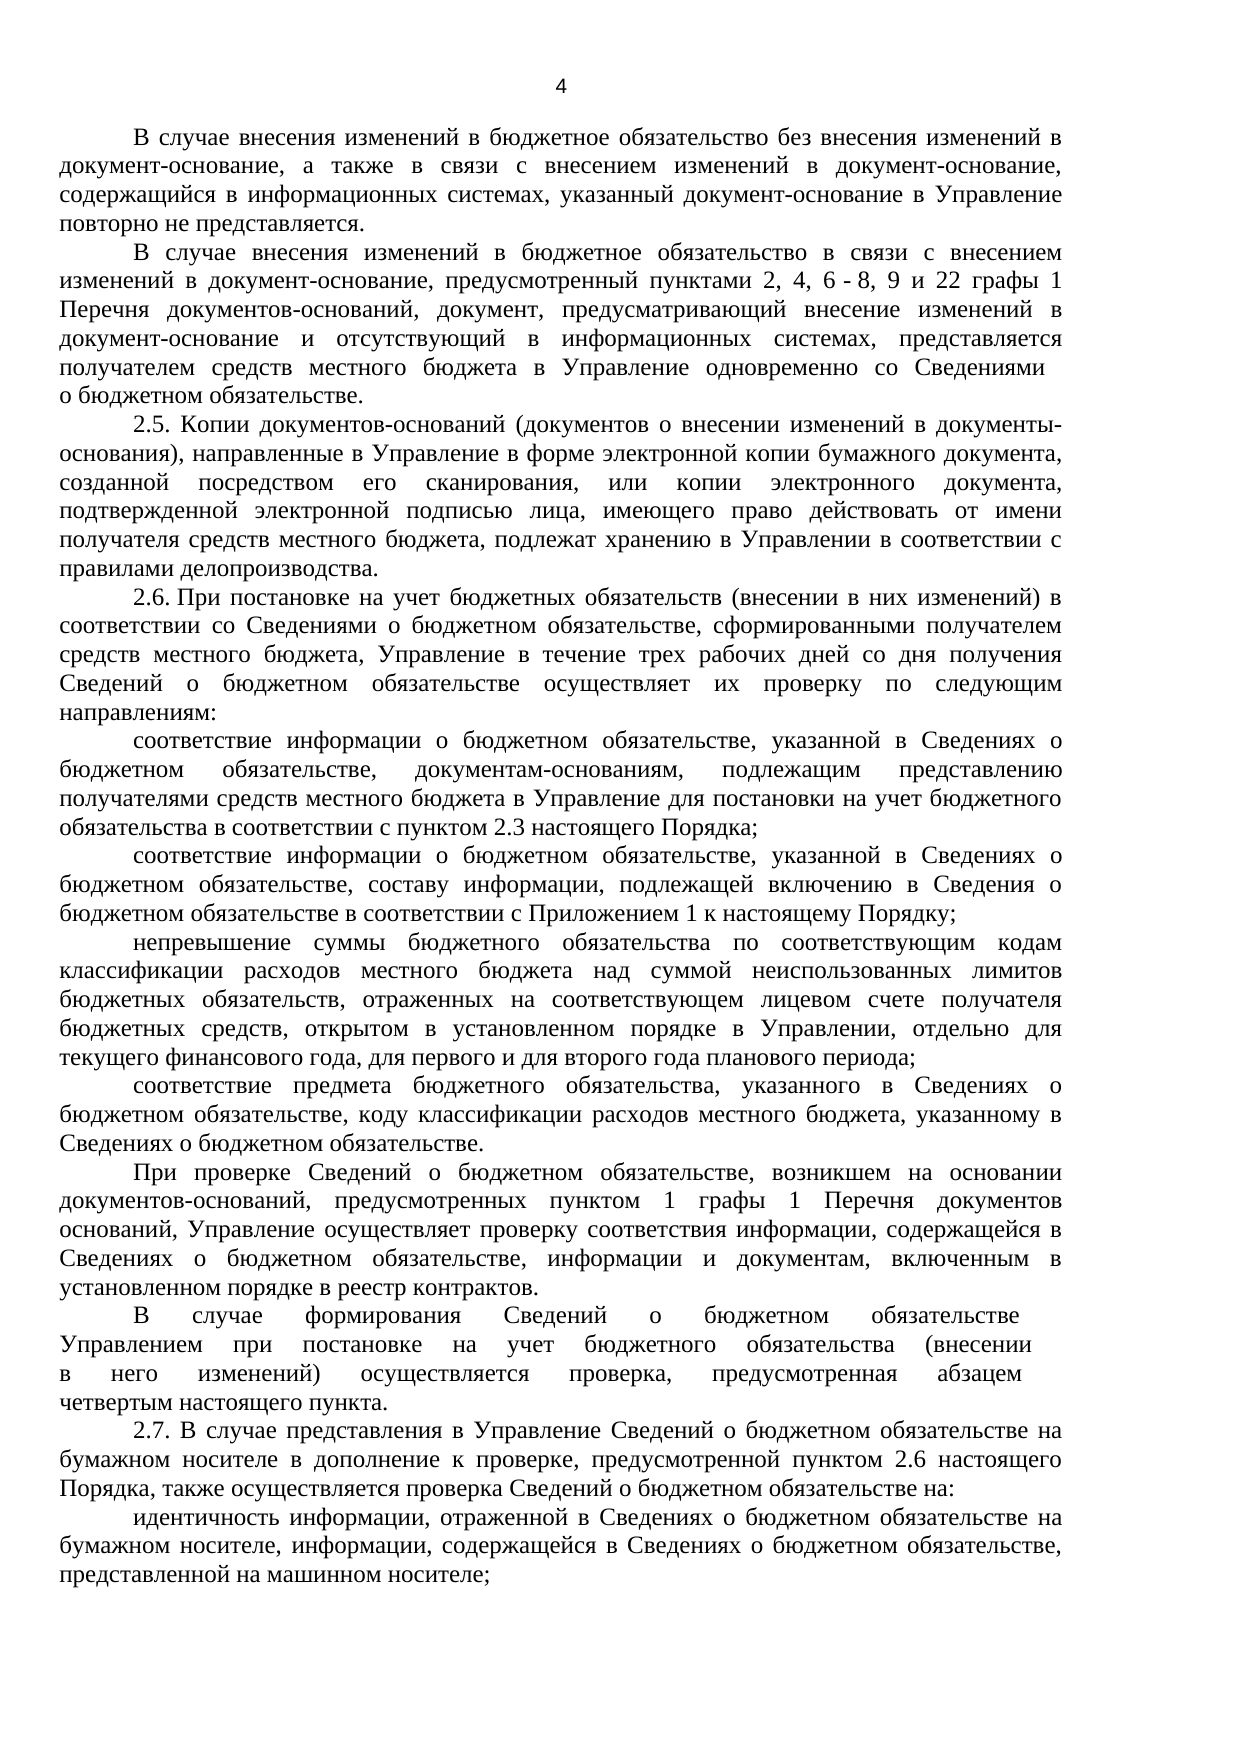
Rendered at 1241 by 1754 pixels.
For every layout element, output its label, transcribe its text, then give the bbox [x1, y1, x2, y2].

text соответствие информации о бюджетном обязательстве, указанной в Сведениях о бюджетном обязательстве, составу информации, подлежащей включению в Сведения о бюджетном обязательстве в соответствии с Приложением 1 к настоящему Порядку; [59, 841, 1063, 927]
text 2.6. При постановке на учет бюджетных обязательств (внесении в них изменений) в соответствии со Сведениями о бюджетном обязательстве, сформированными получателем средств местного бюджета, Управление в течение трех рабочих дней со дня получения Сведений о бюджетном обязательстве осуществляет их проверку по следующим направлениям: [59, 582, 1063, 726]
text В случае внесения изменений в бюджетное обязательство без внесения изменений в документ-основание, а также в связи с внесением изменений в документ-основание, содержащийся в информационных системах, указанный документ-основание в Управление повторно не представляется. [59, 122, 1063, 237]
text При проверке Сведений о бюджетном обязательстве, возникшем на основании документов-оснований, предусмотренных пунктом 1 графы 1 Перечня документов оснований, Управление осуществляет проверку соответствия информации, содержащейся в Сведениях о бюджетном обязательстве, информации и документам, включенным в установленном порядке в реестр контрактов. [59, 1157, 1063, 1301]
text идентичность информации, отраженной в Сведениях о бюджетном обязательстве на бумажном носителе, информации, содержащейся в Сведениях о бюджетном обязательстве, представленной на машинном носителе; [59, 1502, 1063, 1588]
text соответствие предмета бюджетного обязательства, указанного в Сведениях о бюджетном обязательстве, коду классификации расходов местного бюджета, указанному в Сведениях о бюджетном обязательстве. [59, 1071, 1063, 1157]
text 2.5. Копии документов-оснований (документов о внесении изменений в документы-основания), направленные в Управление в форме электронной копии бумажного документа, созданной посредством его сканирования, или копии электронного документа, подтвержденной электронной подписью лица, имеющего право действовать от имени получателя средств местного бюджета, подлежат хранению в Управлении в соответствии с правилами делопроизводства. [59, 409, 1063, 582]
text непревышение суммы бюджетного обязательства по соответствующим кодам классификации расходов местного бюджета над суммой неиспользованных лимитов бюджетных обязательств, отраженных на соответствующем лицевом счете получателя бюджетных средств, открытом в установленном порядке в Управлении, отдельно для текущего финансового года, для первого и для второго года планового периода; [59, 927, 1063, 1071]
text 2.7. В случае представления в Управление Сведений о бюджетном обязательстве на бумажном носителе в дополнение к проверке, предусмотренной пунктом 2.6 настоящего Порядка, также осуществляется проверка Сведений о бюджетном обязательстве на: [59, 1416, 1063, 1502]
text В случае внесения изменений в бюджетное обязательство в связи с внесением изменений в документ-основание, предусмотренный пунктами 2, 4, 6 - 8, 9 и 22 графы 1 Перечня документов-оснований, документ, предусматривающий внесение изменений в документ-основание и отсутствующий в информационных системах, представляется получателем средств местного бюджета в Управление одновременно со Сведениями о бюджетном обязательстве. [59, 237, 1063, 409]
text В случае формирования Сведений о бюджетном обязательстве Управлением при постановке на учет бюджетного обязательства (внесении в него изменений) осуществляется проверка, предусмотренная абзацем четвертым настоящего пункта. [59, 1301, 1063, 1416]
text соответствие информации о бюджетном обязательстве, указанной в Сведениях о бюджетном обязательстве, документам-основаниям, подлежащим представлению получателями средств местного бюджета в Управление для постановки на учет бюджетного обязательства в соответствии с пунктом 2.3 настоящего Порядка; [59, 726, 1063, 841]
